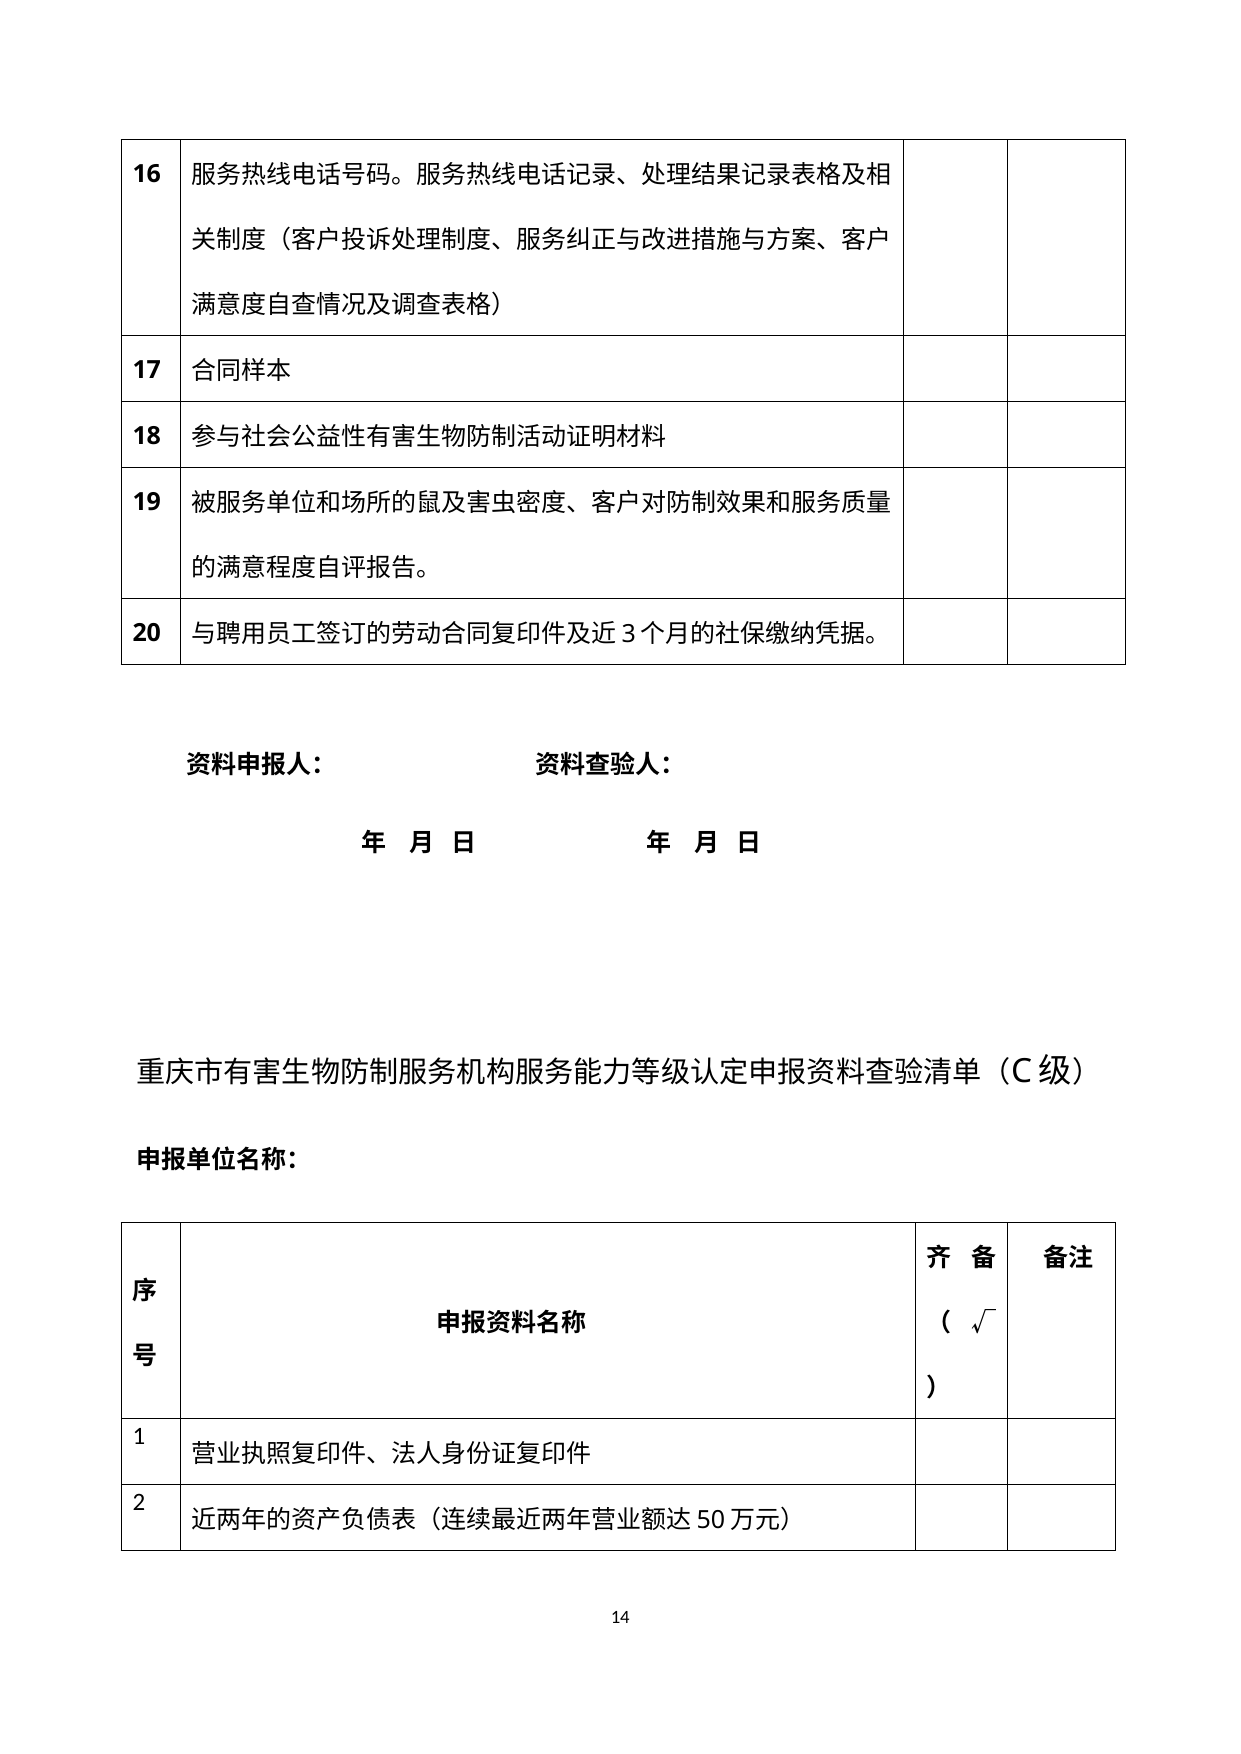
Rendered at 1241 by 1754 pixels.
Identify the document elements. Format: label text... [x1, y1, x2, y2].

table_cell [1008, 468, 1125, 598]
table_header 备注 [1008, 1223, 1115, 1418]
table_cell 19 [122, 468, 180, 598]
table_cell 近两年的资产负债表（连续最近两年营业额达50万元） [181, 1485, 915, 1550]
table_cell [1008, 336, 1125, 401]
text 重庆市有害生物防制服务机构服务能力等级认定申报资料查验清单（C级） [136, 1035, 1104, 1100]
table_cell [1008, 1485, 1115, 1550]
table_cell 16 [122, 140, 180, 335]
table_cell 合同样本 [181, 336, 903, 401]
table_cell 被服务单位和场所的鼠及害虫密度、客户对防制效果和服务质量的满意程度自评报告。 [181, 468, 903, 598]
text 申报单位名称： [136, 1125, 1104, 1190]
table_cell [904, 402, 1007, 467]
table_cell 营业执照复印件、法人身份证复印件 [181, 1419, 915, 1484]
table_header 齐备（√） [916, 1223, 1007, 1418]
table_cell [916, 1485, 1007, 1550]
table_cell 2 [122, 1485, 180, 1550]
table_cell 参与社会公益性有害生物防制活动证明材料 [181, 402, 903, 467]
table_cell [1008, 140, 1125, 335]
text 资料申报人： 资料查验人： [136, 730, 1104, 795]
table_cell 与聘用员工签订的劳动合同复印件及近3个月的社保缴纳凭据。 [181, 599, 903, 664]
table_cell 17 [122, 336, 180, 401]
table_cell [904, 468, 1007, 598]
table_cell [1008, 1419, 1115, 1484]
table_header 申报资料名称 [181, 1223, 915, 1418]
table_cell [1008, 599, 1125, 664]
table_cell [1008, 402, 1125, 467]
table_cell [904, 336, 1007, 401]
table_cell 1 [122, 1419, 180, 1484]
table_cell 20 [122, 599, 180, 664]
text 年 月 日 年 月 日 [136, 808, 1104, 873]
table_cell [916, 1419, 1007, 1484]
table_cell [904, 599, 1007, 664]
table_header 序号 [122, 1223, 180, 1418]
table_cell 服务热线电话号码。服务热线电话记录、处理结果记录表格及相关制度（客户投诉处理制度、服务纠正与改进措施与方案、客户满意度自查情况及调查表格） [181, 140, 903, 335]
table_cell 18 [122, 402, 180, 467]
table_cell [904, 140, 1007, 335]
